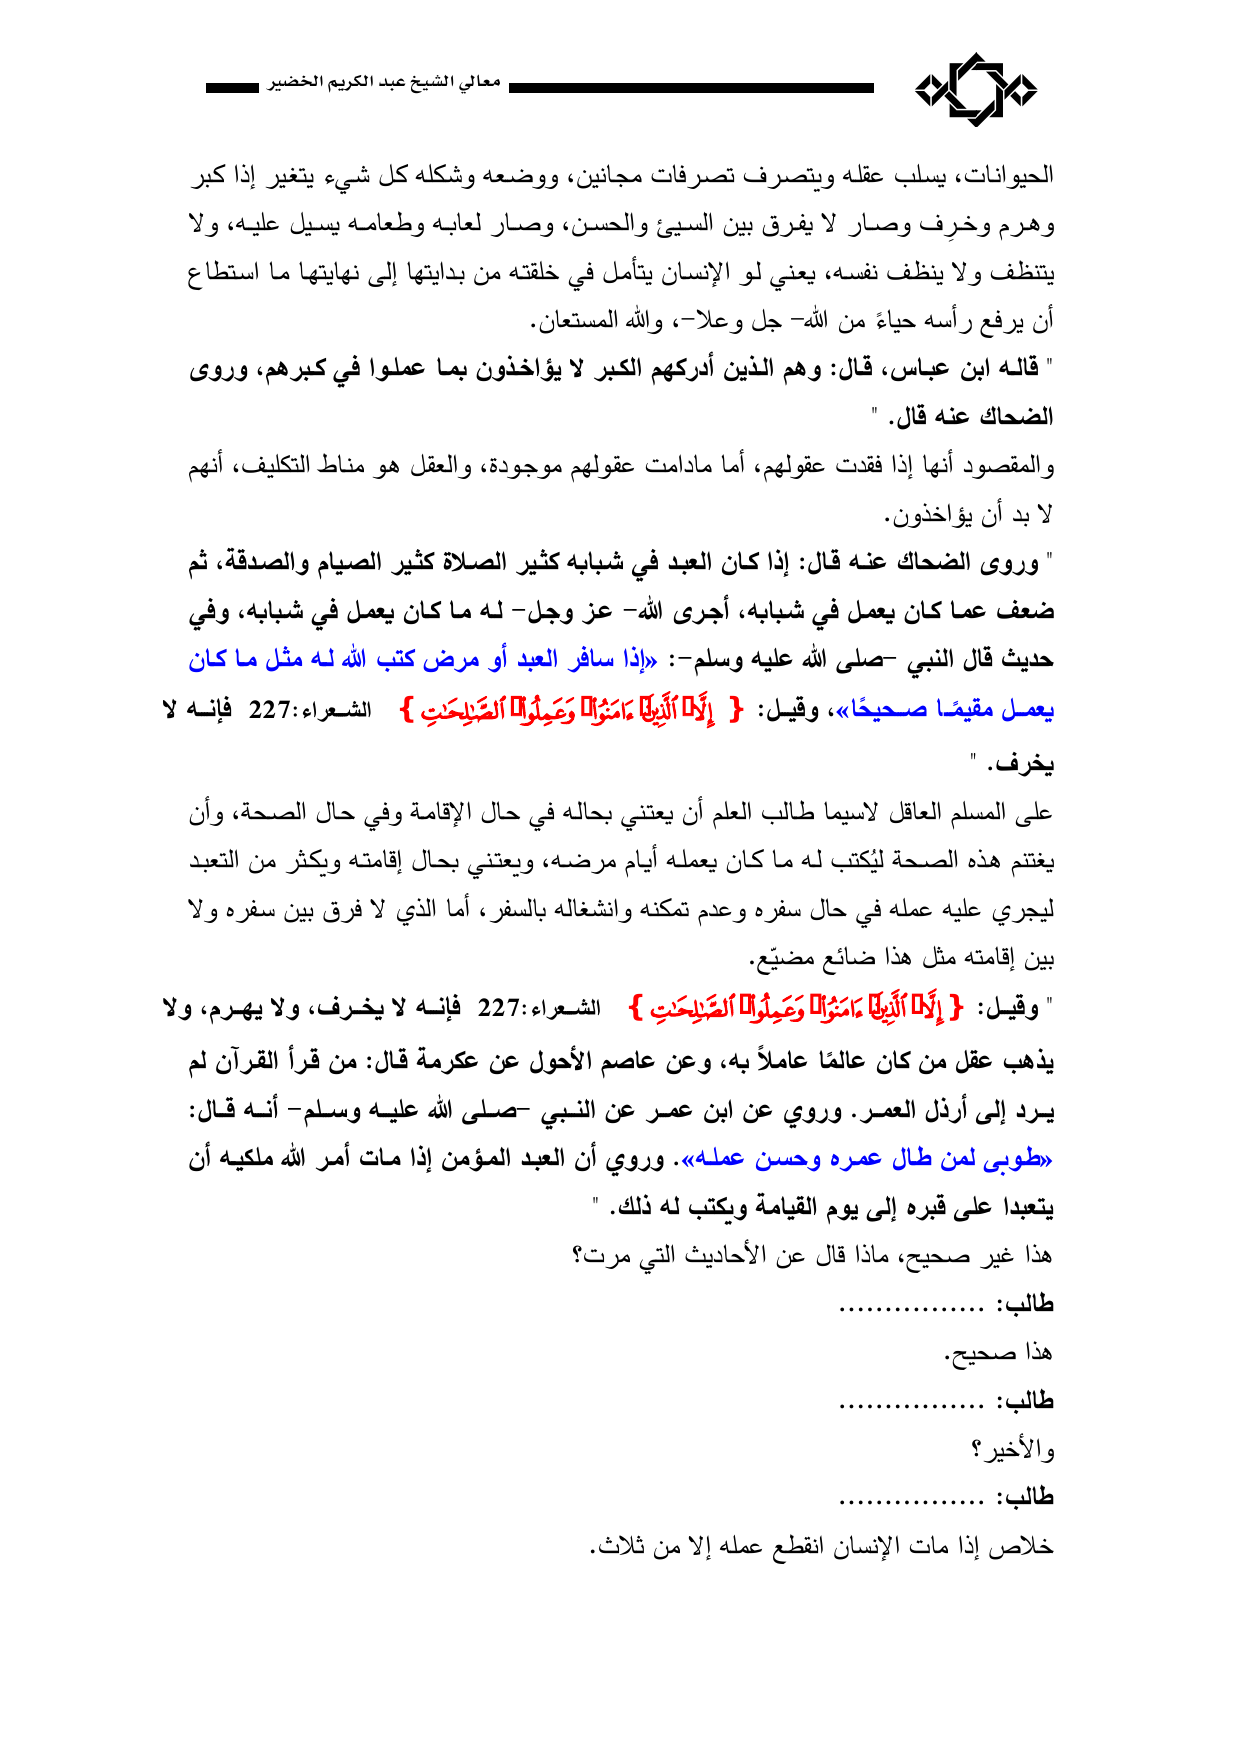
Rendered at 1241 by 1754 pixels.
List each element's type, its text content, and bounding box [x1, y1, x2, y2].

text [187, 150, 1053, 343]
text طالب: ................ [187, 1376, 1053, 1424]
text هذا غير صحيح، ماذا قال عن الأحاديث التي مرت؟ [187, 1230, 1053, 1279]
text على المسلم العاقل لاسيما طالب العلم أن يعتني بحاله في حال الإقامة وفي حال الصحة، وأن يغتنم هذه الصحة ليُكتب له ما كان يعمله أيام مرضه، ويعتني بحال إقامته ويكثر من التعبد ليجري عليه عمله في حال سفره وعدم تمكنه وانشغاله بالسفر، أما الذي لا فرق بين سفره ولا بين إقامته مثل هذا ضائع مضيّع. [187, 787, 1053, 980]
text والمقصود أنها إذا فقدت عقولهم، أما مادامت عقولهم موجودة، والعقل هو مناط التكليف، أنهم لا بد أن يؤاخذون. [187, 440, 1053, 537]
text طالب: ................ [187, 1279, 1053, 1327]
text " قاله ابن عباس، قال: وهم الذين أدركهم الكبر لا يؤاخذون بما عملوا في كبرهم، وروى الضحاك عنه قال. " [187, 343, 1053, 440]
text " وروى الضحاك عنه قال: إذا كان العبد في شبابه كثير الصلاة كثير الصيام والصدقة، ثم ضعف عما كان يعمل في شبابه، أجرى الله- عز وجل- له ما كان يعمل في شبابه، وفي حديث قال النبي -صلى الله عليه وسلم-: «إذا سافر العبد أو مرض كتب الله له مثل ما كان يعمل مقيمًا صحيحًا»، وقيل:{{إلا الذين آمنوا وعملوا الصالحات}} { ﯪ ﯫ ﯬ ﯭ ﯮ} الشعراء:227 فإنه لا يخرف. " [187, 537, 1053, 787]
text طالب: ................ [187, 1472, 1053, 1521]
text " وقيل: {{إلا الذين آمنوا وعملوا الصالحات}}{ﯪ ﯫ ﯬ ﯭ ﯮ} الشعراء:227 فإنه لا يخرف، ولا يهرم، ولا يذهب عقل من كان عالمًا عاملاً به، وعن عاصم الأحول عن عكرمة قال: من قرأ القرآن لم يرد إلى أرذل العمر. وروي عن ابن عمر عن النبي -صلى الله عليه وسلم- أنه قال: «طوبى لمن طال عمره وحسن عمله». وروي أن العبد المؤمن إذا مات أمر الله ملكيه أن يتعبدا على قبره إلى يوم القيامة ويكتب له ذلك. " [187, 980, 1053, 1230]
text هذا صحيح. [187, 1327, 1053, 1376]
text خلاص إذا مات الإنسان انقطع عمله إلا من ثلاث. [187, 1521, 1053, 1569]
text والأخير؟ [187, 1424, 1053, 1472]
